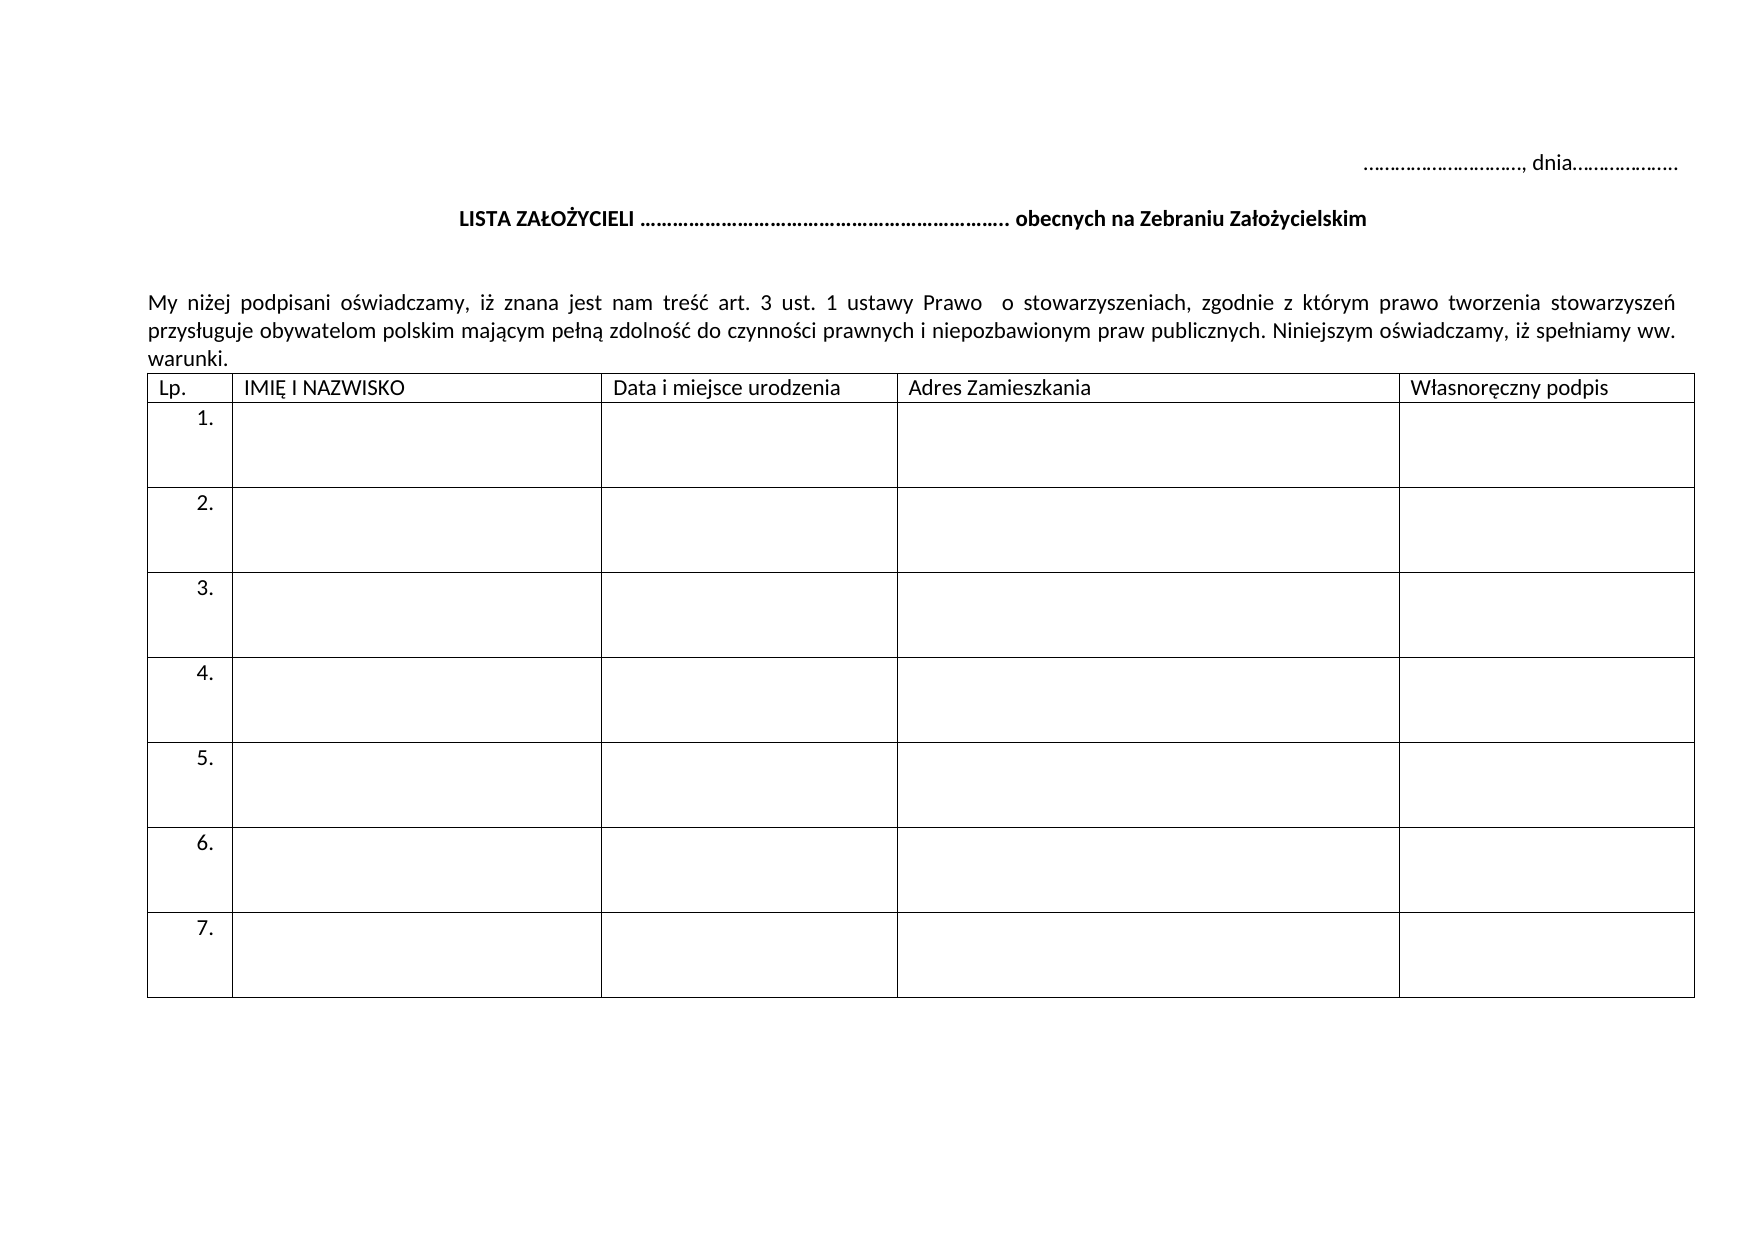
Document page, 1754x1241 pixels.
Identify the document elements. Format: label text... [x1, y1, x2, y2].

table_header IMIĘ I NAZWISKO [233, 374, 601, 402]
table_cell [148, 403, 232, 487]
table_cell [602, 403, 897, 487]
table_cell [898, 913, 1399, 997]
table_cell [602, 658, 897, 742]
table_header Lp. [148, 374, 232, 402]
table_cell [898, 828, 1399, 912]
table_cell [233, 573, 601, 657]
table_cell [233, 913, 601, 997]
table_cell [233, 828, 601, 912]
table_cell [602, 828, 897, 912]
table_cell [1400, 403, 1694, 487]
text …………………………, dnia……………….. [738, 148, 1679, 176]
table_header Adres Zamieszkania [898, 374, 1399, 402]
text LISTA ZAŁOŻYCIELI ………………………………………………………….. obecnych na Zebraniu Założycielskim [148, 204, 1679, 232]
table_cell [148, 913, 232, 997]
table_header Data i miejsce urodzenia [602, 374, 897, 402]
table_cell [233, 658, 601, 742]
table_cell [898, 573, 1399, 657]
text My niżej podpisani oświadczamy, iż znana jest nam treść art. 3 ust. 1 ustawy Prawo o stowarzyszeniach, zgodnie z którym prawo tworzenia stowarzyszeń przysługuje obywatelom polskim mającym pełną zdolność do czynności prawnych i niepozbawionym praw publicznych. Niniejszym oświadczamy, iż spełniamy ww. warunki. [148, 288, 1679, 372]
table_cell [602, 743, 897, 827]
table_cell [233, 488, 601, 572]
table_cell [898, 403, 1399, 487]
table_cell [148, 828, 232, 912]
table_cell [1400, 488, 1694, 572]
table_cell [602, 573, 897, 657]
table_cell [1400, 743, 1694, 827]
table_cell [233, 403, 601, 487]
table_cell [898, 658, 1399, 742]
table_cell [1400, 573, 1694, 657]
table_cell [602, 913, 897, 997]
table_cell [233, 743, 601, 827]
table_cell [898, 488, 1399, 572]
table_cell [148, 488, 232, 572]
table_cell [898, 743, 1399, 827]
table_cell [1400, 913, 1694, 997]
table_cell [1400, 658, 1694, 742]
table_cell [602, 488, 897, 572]
table_cell [148, 743, 232, 827]
table_cell [1400, 828, 1694, 912]
table_cell [148, 658, 232, 742]
table_header Własnoręczny podpis [1400, 374, 1694, 402]
table_cell [148, 573, 232, 657]
